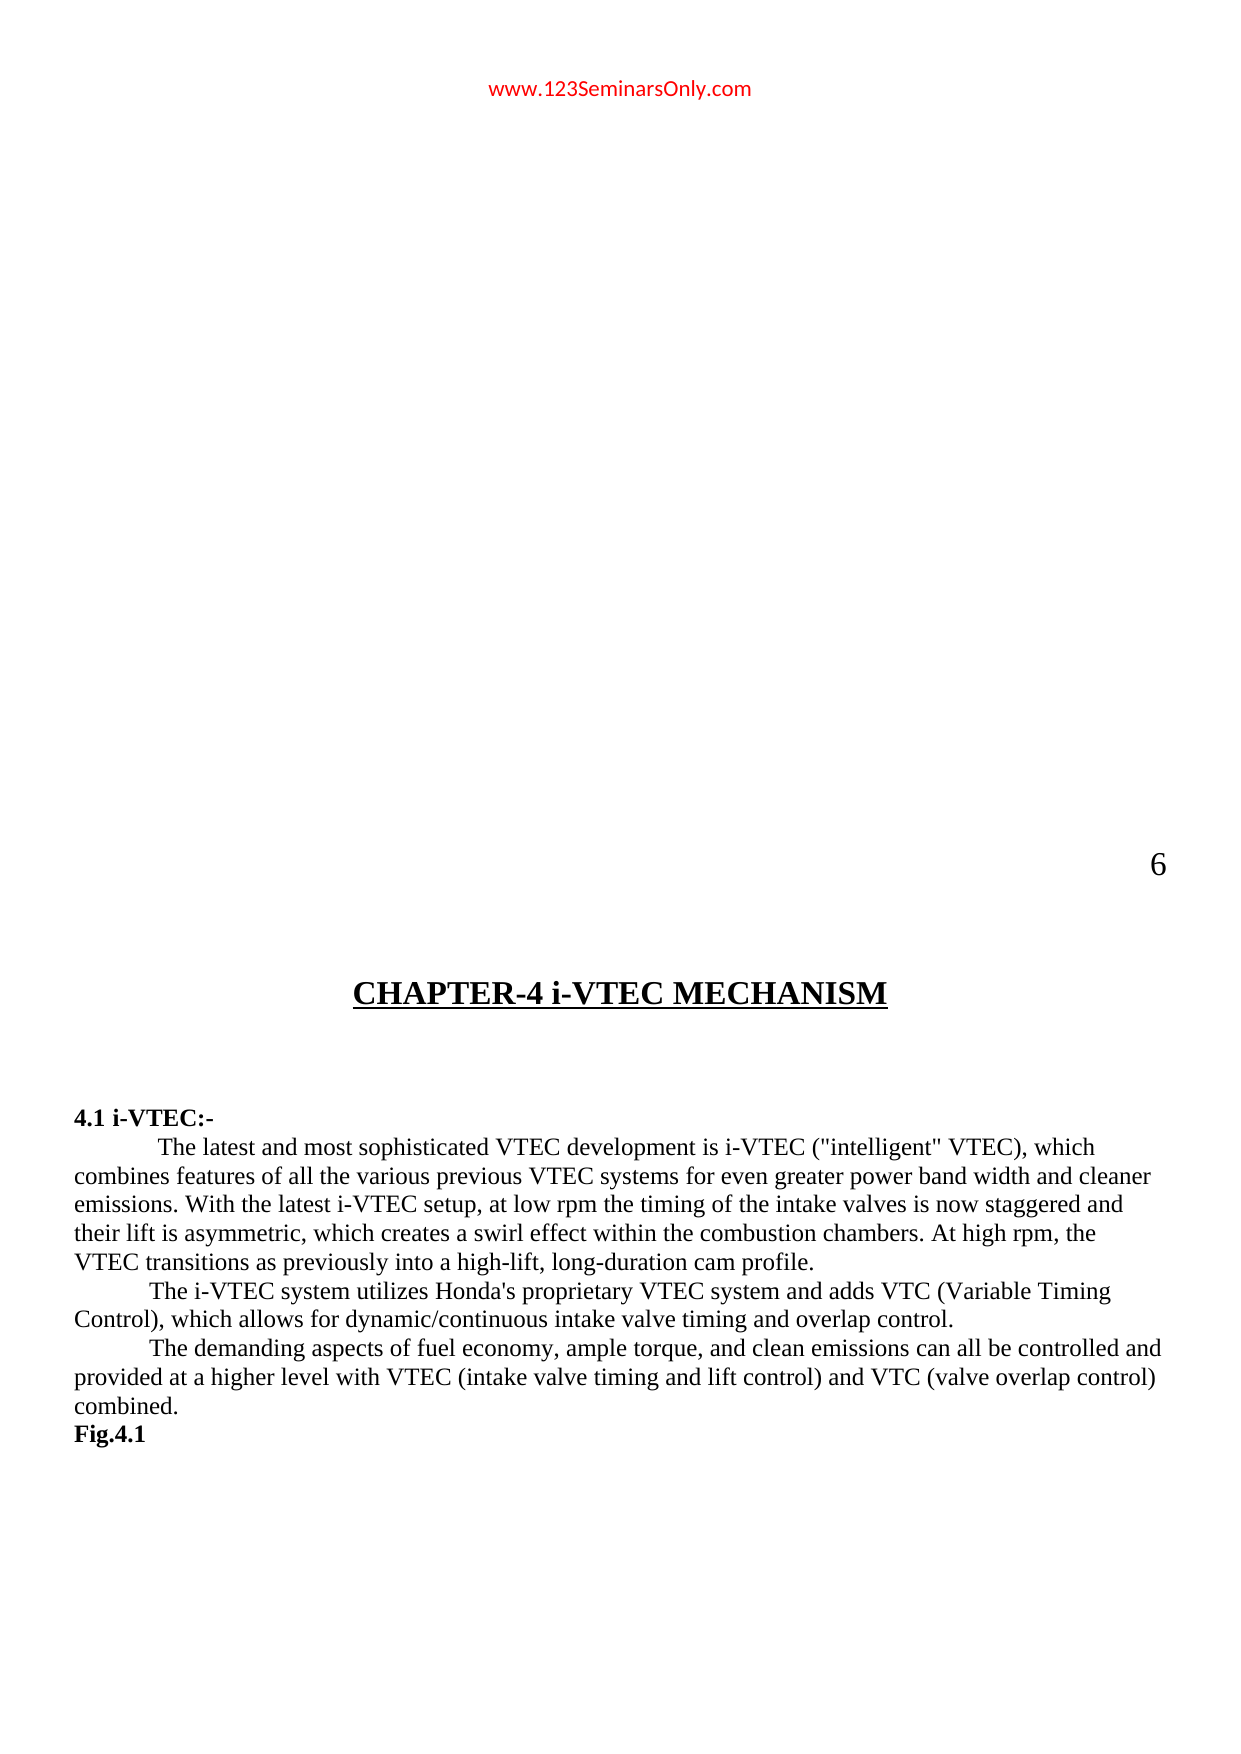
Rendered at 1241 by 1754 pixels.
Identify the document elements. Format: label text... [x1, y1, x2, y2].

text The i-VTEC system utilizes Honda's proprietary VTEC system and adds VTC (Variable Timing Control), which allows for dynamic/continuous intake valve timing and overlap control. [74, 1276, 1166, 1333]
text 6 [74, 844, 1166, 882]
text The demanding aspects of fuel economy, ample torque, and clean emissions can all be controlled and provided at a higher level with VTEC (intake valve timing and lift control) and VTC (valve overlap control) combined. [74, 1333, 1166, 1419]
text The latest and most sophisticated VTEC development is i-VTEC ("intelligent" VTEC), which combines features of all the various previous VTEC systems for even greater power band width and cleaner emissions. With the latest i-VTEC setup, at low rpm the timing of the intake valves is now staggered and their lift is asymmetric, which creates a swirl effect within the combustion chambers. At high rpm, the VTEC transitions as previously into a high-lift, long-duration cam profile. [74, 1132, 1166, 1276]
text Fig.4.1 [74, 1419, 1166, 1448]
text 4.1 i-VTEC:- [74, 1103, 1166, 1132]
text CHAPTER-4 i-VTEC MECHANISM [74, 973, 1166, 1012]
